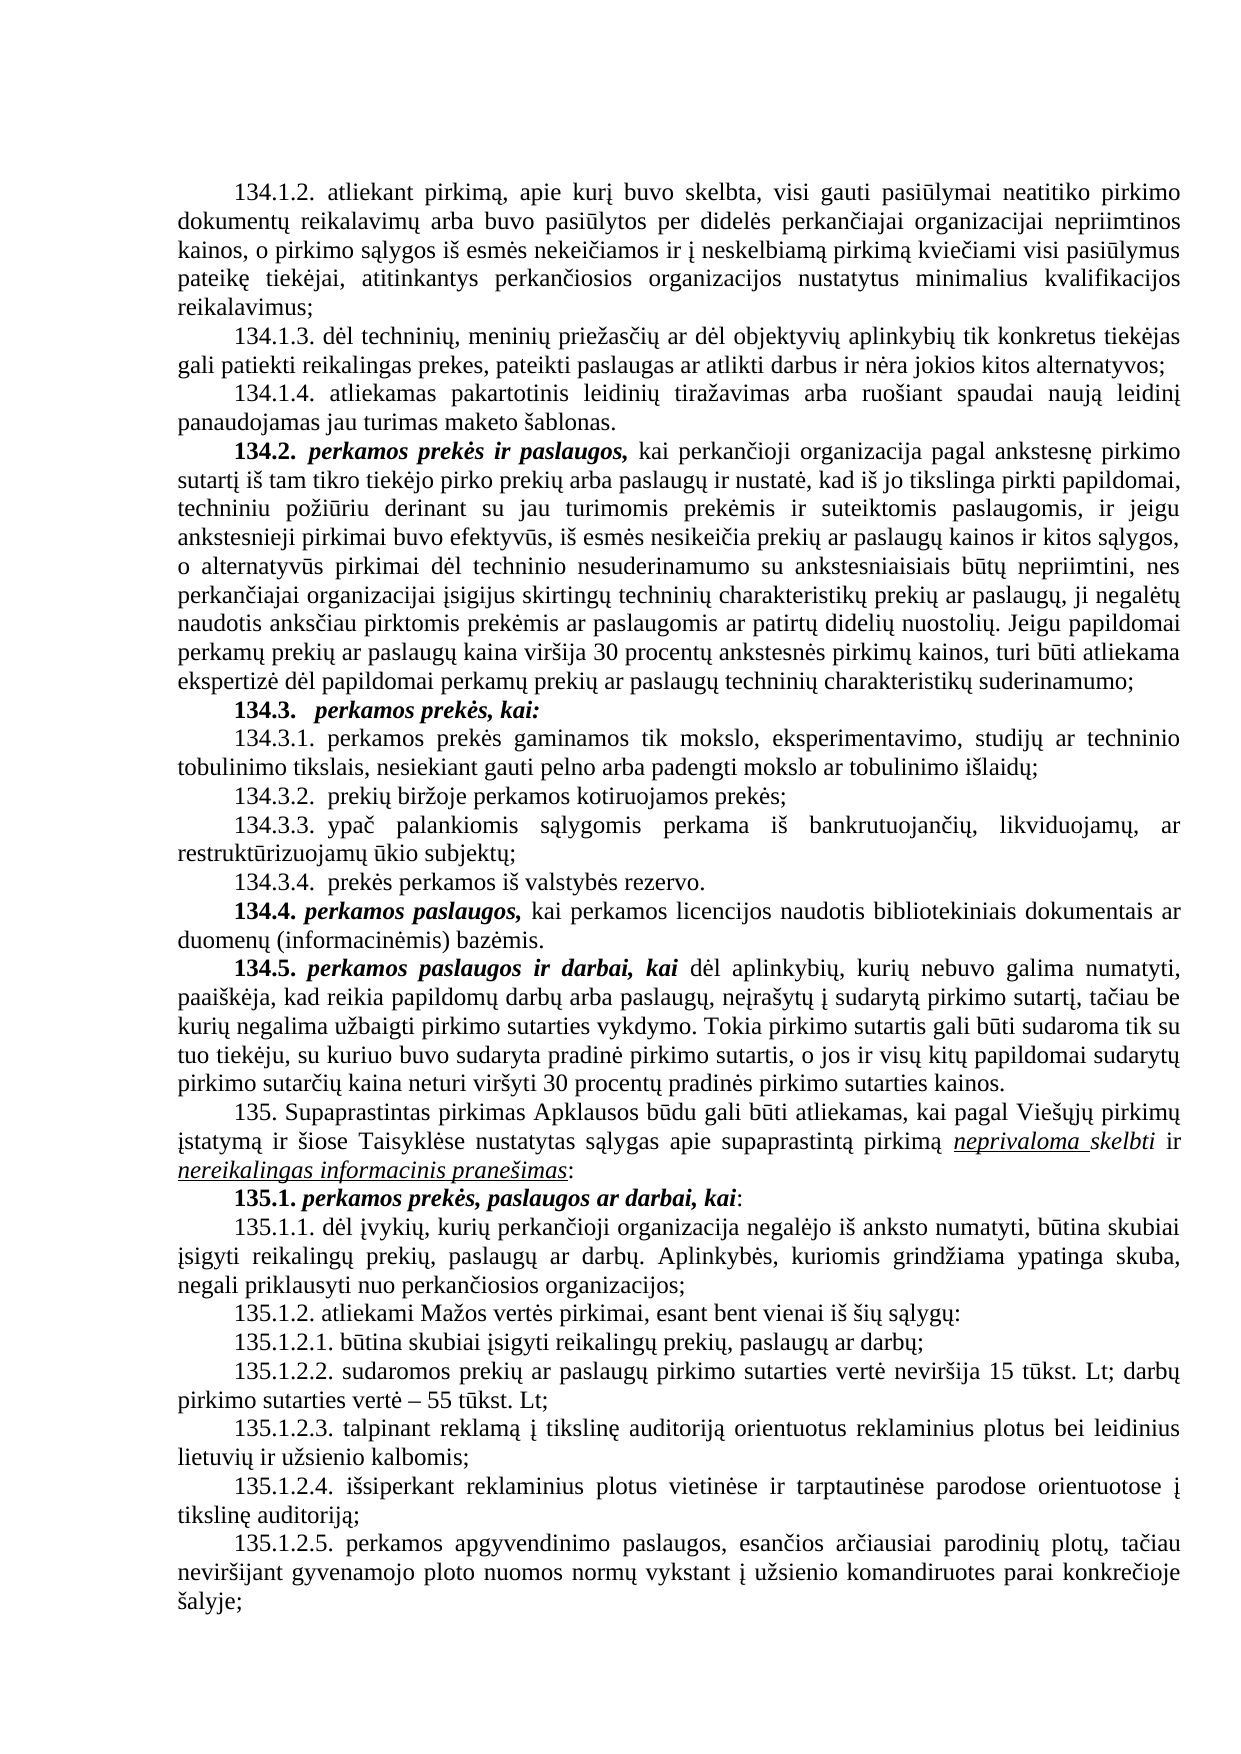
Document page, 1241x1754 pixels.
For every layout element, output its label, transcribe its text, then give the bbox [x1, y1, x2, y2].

subtitle 135.1.2.3. talpinant reklamą į tikslinę auditoriją orientuotus reklaminius plotus bei leidinius lietuvių ir užsienio kalbomis; [177, 1413, 1181, 1471]
subtitle 134.1.4. atliekamas pakartotinis leidinių tiražavimas arba ruošiant spaudai naują leidinį panaudojamas jau turimas maketo šablonas. [177, 378, 1181, 436]
subtitle 135.1.2. atliekami Mažos vertės pirkimai, esant bent vienai iš šių sąlygų: [177, 1298, 1181, 1327]
text 134.3.1. perkamos prekės gaminamos tik mokslo, eksperimentavimo, studijų ar techninio tobulinimo tikslais, nesiekiant gauti pelno arba padengti mokslo ar tobulinimo išlaidų; [177, 723, 1181, 781]
text 134.3.3. ypač palankiomis sąlygomis perkama iš bankrutuojančių, likviduojamų, ar restruktūrizuojamų ūkio subjektų; [177, 810, 1181, 867]
text 134.1.2. atliekant pirkimą, apie kurį buvo skelbta, visi gauti pasiūlymai neatitiko pirkimo dokumentų reikalavimų arba buvo pasiūlytos per didelės perkančiajai organizacijai nepriimtinos kainos, o pirkimo sąlygos iš esmės nekeičiamos ir į neskelbiamą pirkimą kviečiami visi pasiūlymus pateikę tiekėjai, atitinkantys perkančiosios organizacijos nustatytus minimalius kvalifikacijos reikalavimus; [177, 177, 1181, 321]
subtitle 135.1.2.1. būtina skubiai įsigyti reikalingų prekių, paslaugų ar darbų; [177, 1327, 1181, 1356]
subtitle 134.1.3. dėl techninių, meninių priežasčių ar dėl objektyvių aplinkybių tik konkretus tiekėjas gali patiekti reikalingas prekes, pateikti paslaugas ar atlikti darbus ir nėra jokios kitos alternatyvos; [177, 321, 1181, 378]
text 134.3.4. prekės perkamos iš valstybės rezervo. [177, 867, 1181, 896]
subtitle 135.1.2.2. sudaromos prekių ar paslaugų pirkimo sutarties vertė neviršija 15 tūkst. Lt; darbų pirkimo sutarties vertė – 55 tūkst. Lt; [177, 1356, 1181, 1413]
subtitle 134.5. perkamos paslaugos ir darbai, kai dėl aplinkybių, kurių nebuvo galima numatyti, paaiškėja, kad reikia papildomų darbų arba paslaugų, neįrašytų į sudarytą pirkimo sutartį, tačiau be kurių negalima užbaigti pirkimo sutarties vykdymo. Tokia pirkimo sutartis gali būti sudaroma tik su tuo tiekėju, su kuriuo buvo sudaryta pradinė pirkimo sutartis, o jos ir visų kitų papildomai sudarytų pirkimo sutarčių kaina neturi viršyti 30 procentų pradinės pirkimo sutarties kainos. [177, 953, 1181, 1097]
text 135.1.1. dėl įvykių, kurių perkančioji organizacija negalėjo iš anksto numatyti, būtina skubiai įsigyti reikalingų prekių, paslaugų ar darbų. Aplinkybės, kuriomis grindžiama ypatinga skuba, negali priklausyti nuo perkančiosios organizacijos; [177, 1212, 1181, 1298]
text 134.3.2. prekių biržoje perkamos kotiruojamos prekės; [177, 781, 1181, 810]
subtitle 135.1.2.4. išsiperkant reklaminius plotus vietinėse ir tarptautinėse parodose orientuotose į tikslinę auditoriją; [177, 1471, 1181, 1528]
subtitle 135. Supaprastintas pirkimas Apklausos būdu gali būti atliekamas, kai pagal Viešųjų pirkimų įstatymą ir šiose Taisyklėse nustatytas sąlygas apie supaprastintą pirkimą neprivaloma skelbti ir nereikalingas informacinis pranešimas: [177, 1097, 1181, 1183]
subtitle 134.2. perkamos prekės ir paslaugos, kai perkančioji organizacija pagal ankstesnę pirkimo sutartį iš tam tikro tiekėjo pirko prekių arba paslaugų ir nustatė, kad iš jo tikslinga pirkti papildomai, techniniu požiūriu derinant su jau turimomis prekėmis ir suteiktomis paslaugomis, ir jeigu ankstesnieji pirkimai buvo efektyvūs, iš esmės nesikeičia prekių ar paslaugų kainos ir kitos sąlygos, o alternatyvūs pirkimai dėl techninio nesuderinamumo su ankstesniaisiais būtų nepriimtini, nes perkančiajai organizacijai įsigijus skirtingų techninių charakteristikų prekių ar paslaugų, ji negalėtų naudotis anksčiau pirktomis prekėmis ar paslaugomis ar patirtų didelių nuostolių. Jeigu papildomai perkamų prekių ar paslaugų kaina viršija 30 procentų ankstesnės pirkimų kainos, turi būti atliekama ekspertizė dėl papildomai perkamų prekių ar paslaugų techninių charakteristikų suderinamumo; [177, 436, 1181, 695]
subtitle 134.3. perkamos prekės, kai: [177, 695, 1181, 723]
subtitle 134.4. perkamos paslaugos, kai perkamos licencijos naudotis bibliotekiniais dokumentais ar duomenų (informacinėmis) bazėmis. [177, 896, 1181, 953]
subtitle 135.1.2.5. perkamos apgyvendinimo paslaugos, esančios arčiausiai parodinių plotų, tačiau neviršijant gyvenamojo ploto nuomos normų vykstant į užsienio komandiruotes parai konkrečioje šalyje; [177, 1528, 1181, 1615]
subtitle 135.1. perkamos prekės, paslaugos ar darbai, kai: [177, 1183, 1181, 1212]
